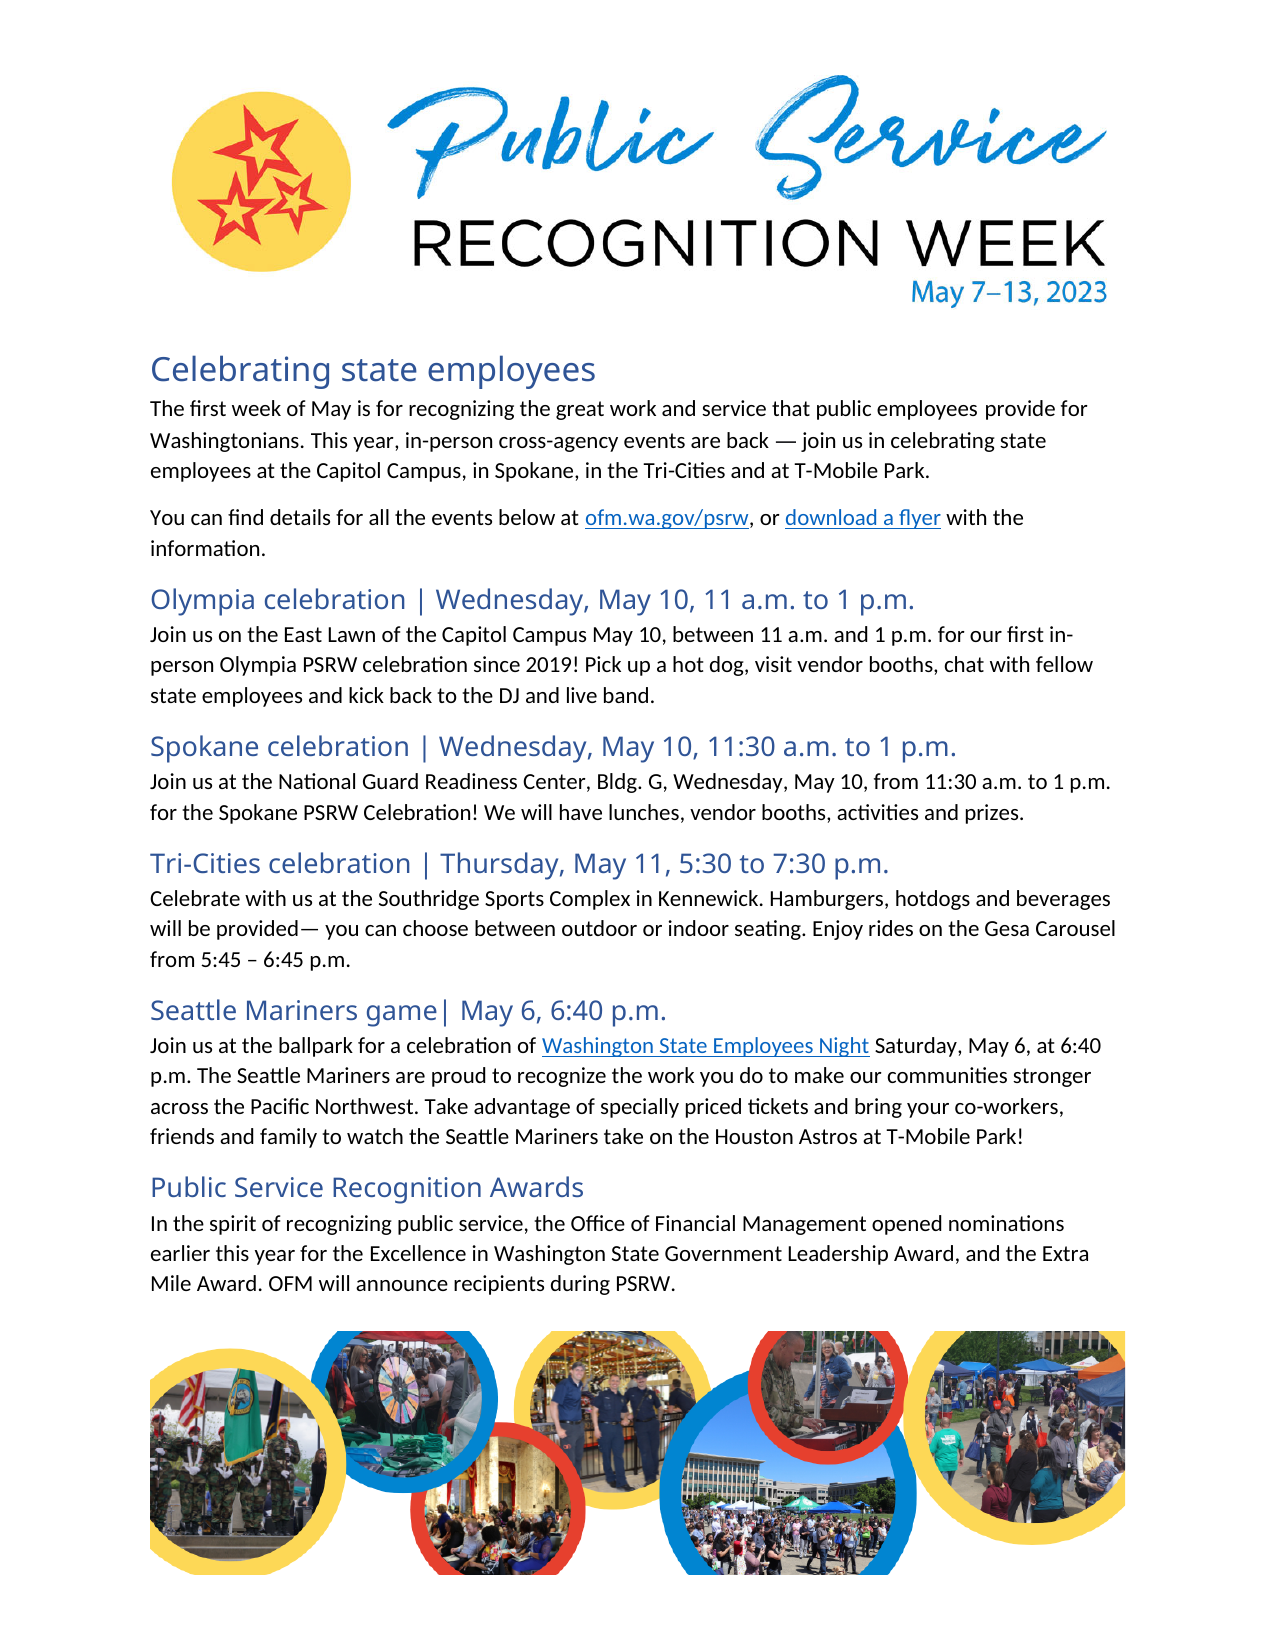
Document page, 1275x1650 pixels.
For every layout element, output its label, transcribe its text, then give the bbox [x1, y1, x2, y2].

text Celebrate with us at the Southridge Sports Complex in Kennewick. Hamburgers, hotdogs and beverages will be provided— you can choose between outdoor or indoor seating. Enjoy rides on the Gesa Carousel from 5:45 – 6:45 p.m. [150, 884, 1125, 973]
text Join us on the East Lawn of the Capitol Campus May 10, between 11 a.m. and 1 p.m. for our first in-person Olympia PSRW celebration since 2019! Pick up a hot dog, visit vendor booths, chat with fellow state employees and kick back to the DJ and live band. [150, 620, 1125, 709]
text The first week of May is for recognizing the great work and service that public employees provide for Washingtonians. This year, in-person cross-agency events are back — join us in celebrating state employees at the Capitol Campus, in Spokane, in the Tri-Cities and at T-Mobile Park. [150, 394, 1125, 485]
subtitle Public Service Recognition Awards [150, 1169, 1125, 1206]
subtitle Celebrating state employees [150, 345, 1125, 391]
subtitle Seattle Mariners game| May 6, 6:40 p.m. [150, 992, 1125, 1028]
text In the spirit of recognizing public service, the Office of Financial Management opened nominations earlier this year for the Excellence in Washington State Government Leadership Award, and the Extra Mile Award. OFM will announce recipients during PSRW. [150, 1209, 1125, 1297]
picture [150, 75, 1125, 321]
text You can find details for all the events below at ofm.wa.gov/psrw, or download a flyer with the information. [150, 503, 1125, 562]
subtitle Tri-Cities celebration | Thursday, May 11, 5:30 to 7:30 p.m. [150, 844, 1125, 881]
subtitle Spokane celebration | Wednesday, May 10, 11:30 a.m. to 1 p.m. [150, 728, 1125, 764]
picture [150, 1331, 1125, 1575]
text Join us at the ballpark for a celebration of Washington State Employees Night Saturday, May 6, at 6:40 p.m. The Seattle Mariners are proud to recognize the work you do to make our communities stronger across the Pacific Northwest. Take advantage of specially priced tickets and bring your co-workers, friends and family to watch the Seattle Mariners take on the Houston Astros at T-Mobile Park! [150, 1031, 1125, 1150]
text Join us at the National Guard Readiness Center, Bldg. G, Wednesday, May 10, from 11:30 a.m. to 1 p.m. for the Spokane PSRW Celebration! We will have lunches, vendor booths, activities and prizes. [150, 767, 1125, 826]
subtitle Olympia celebration | Wednesday, May 10, 11 a.m. to 1 p.m. [150, 581, 1125, 617]
